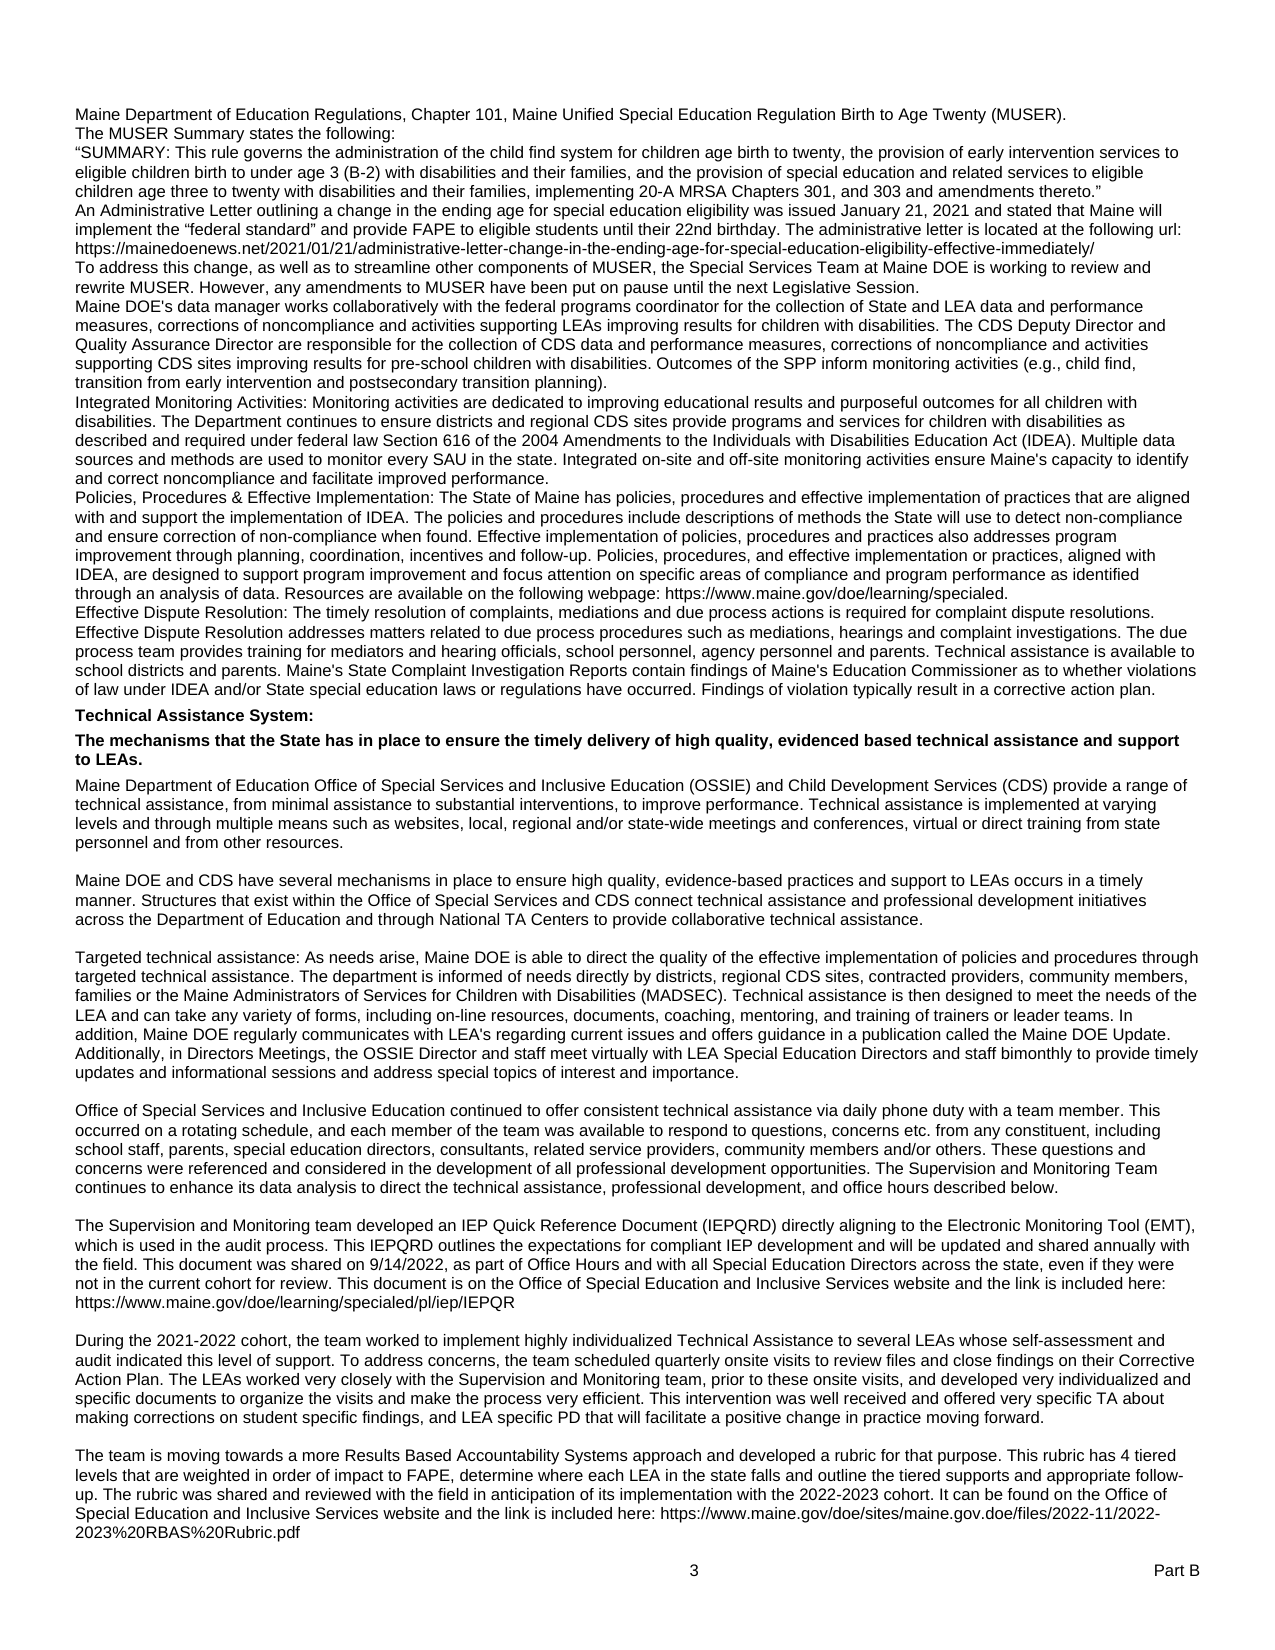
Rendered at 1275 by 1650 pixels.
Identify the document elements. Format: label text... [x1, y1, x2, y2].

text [75, 105, 1200, 699]
text The mechanisms that the State has in place to ensure the timely delivery of high quality, evidenced based technical assistance and support to LEAs. [75, 731, 1200, 769]
text Technical Assistance System: [75, 705, 1200, 724]
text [75, 775, 1200, 1542]
